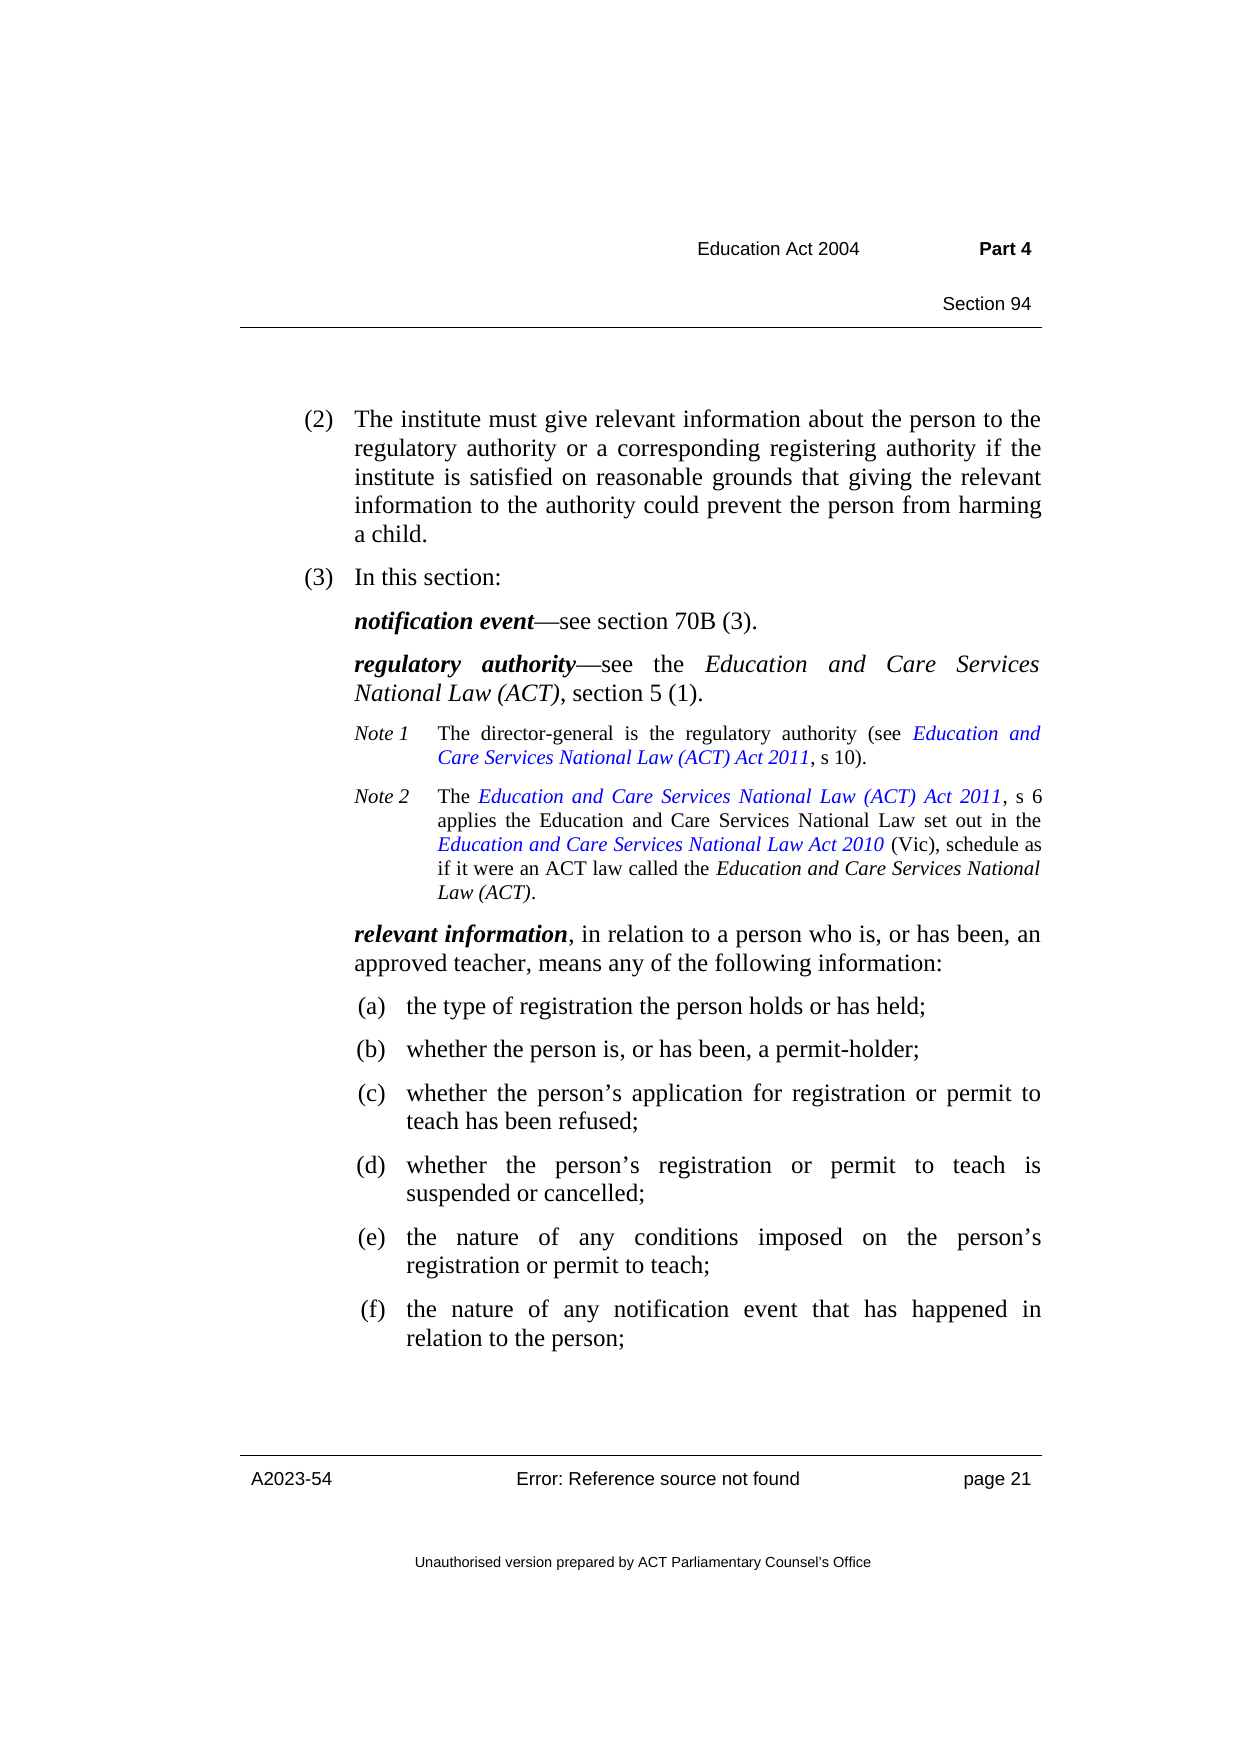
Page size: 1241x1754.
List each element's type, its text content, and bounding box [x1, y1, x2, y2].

text (f) the nature of any notification event that has happened in relation to the person; [239, 1294, 1042, 1351]
text (b) whether the person is, or has been, a permit-holder; [239, 1034, 1042, 1063]
text regulatory authority—see the Education and Care Services National Law (ACT), section 5 (1). [354, 649, 1042, 707]
text Note 1 The director-general is the regulatory authority (see Education and Care Services National Law (ACT) Act 2011, s 10). [354, 721, 1042, 769]
text (3) In this section: [239, 562, 1042, 591]
text relevant information, in relation to a person who is, or has been, an approved teacher, means any of the following information: [354, 919, 1042, 976]
text (d) whether the person’s registration or permit to teach is suspended or cancelled; [239, 1150, 1042, 1207]
text Note 2 The Education and Care Services National Law (ACT) Act 2011, s 6 applies the Education and Care Services National Law set out in the Education and Care Services National Law Act 2010 (Vic), schedule as if it were an ACT law called the Education and Care Services National Law (ACT). [354, 784, 1042, 904]
text (c) whether the person’s application for registration or permit to teach has been refused; [239, 1078, 1042, 1135]
text (e) the nature of any conditions imposed on the person’s registration or permit to teach; [239, 1222, 1042, 1279]
text notification event—see section 70B (3). [354, 606, 1042, 634]
text (2) The institute must give relevant information about the person to the regulatory authority or a corresponding registering authority if the institute is satisfied on reasonable grounds that giving the relevant information to the authority could prevent the person from harming a child. [239, 404, 1042, 548]
text (a) the type of registration the person holds or has held; [239, 991, 1042, 1020]
